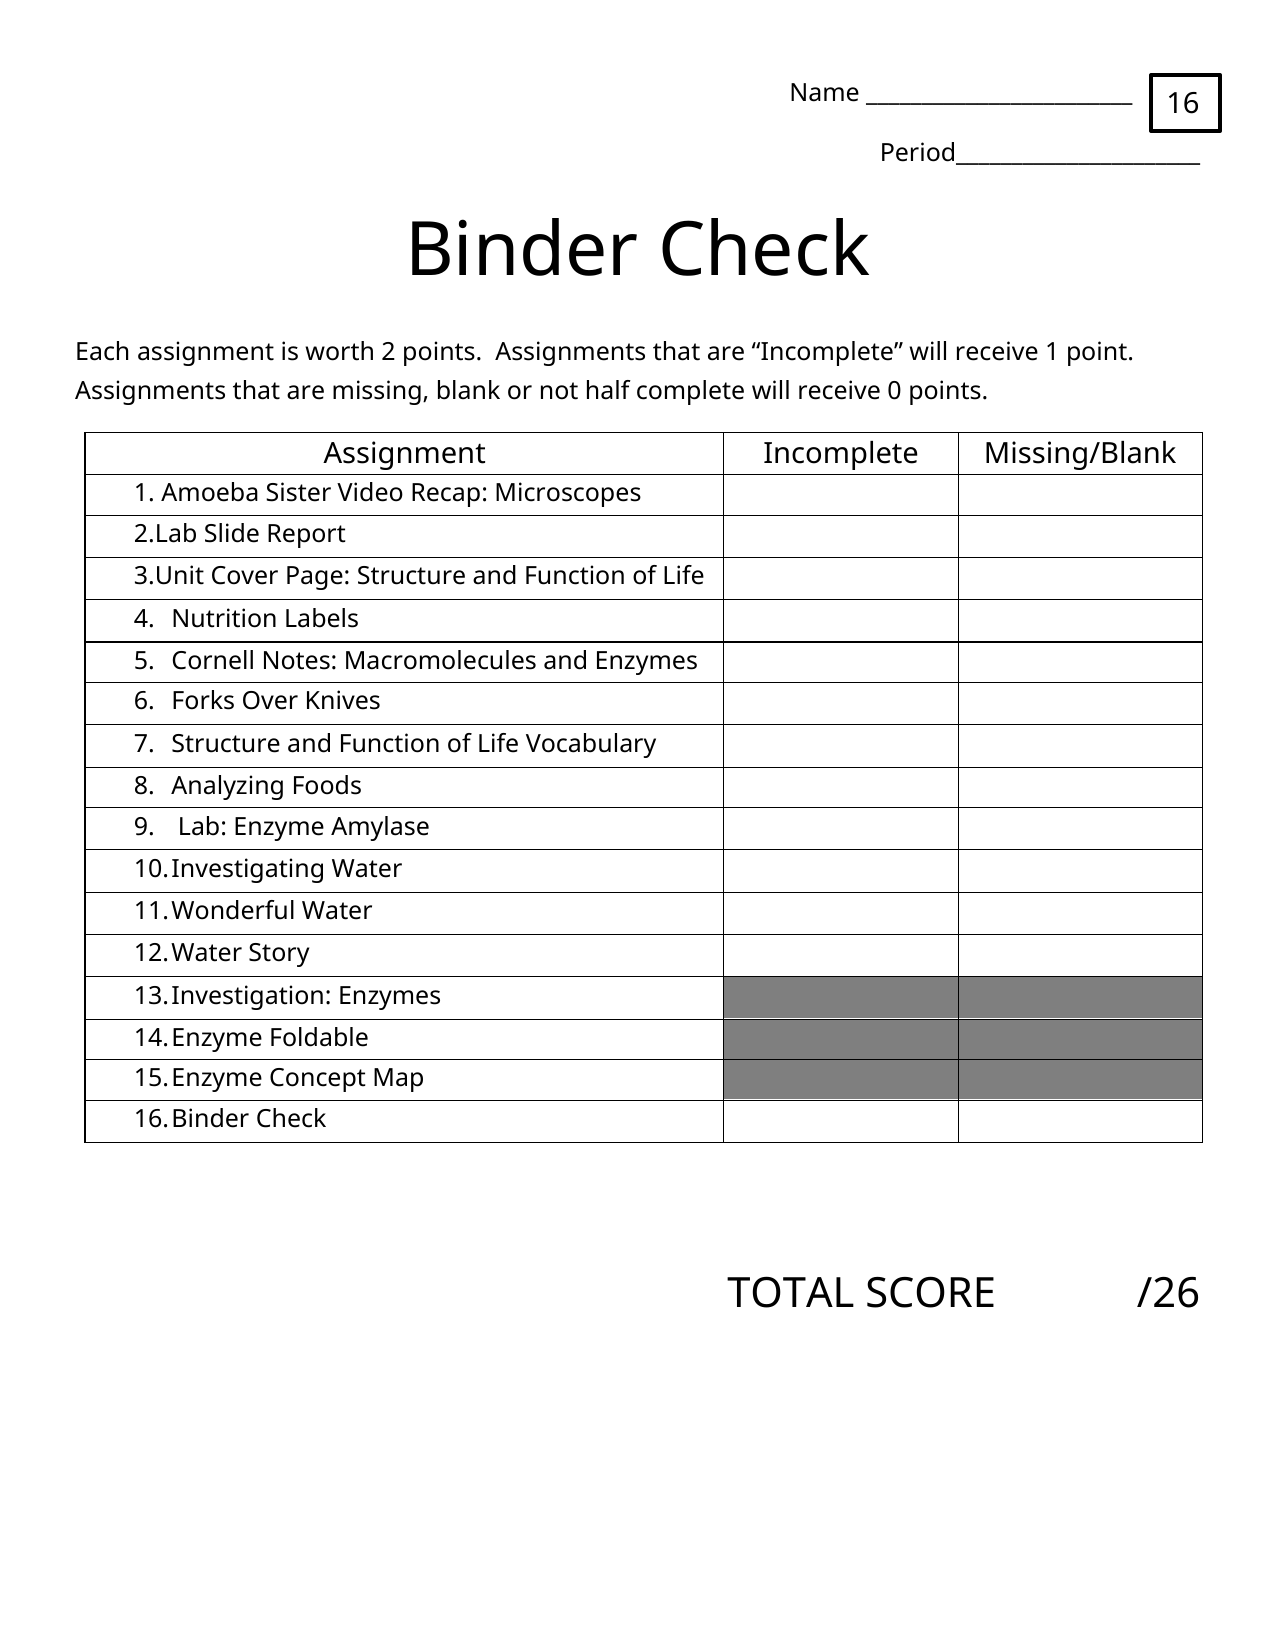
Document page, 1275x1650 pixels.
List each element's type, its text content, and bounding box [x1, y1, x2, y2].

table_cell [959, 725, 1202, 767]
table_cell 2.Lab Slide Report [86, 516, 723, 557]
text Binder Check [75, 195, 1200, 297]
table_cell [724, 516, 958, 557]
table_cell [724, 768, 958, 807]
table_cell Wonderful Water [86, 893, 723, 934]
table_cell [959, 977, 1202, 1018]
table_cell [724, 1101, 958, 1142]
table_cell Forks Over Knives [86, 683, 723, 724]
table_cell Investigation: Enzymes [86, 977, 723, 1018]
table_cell [959, 850, 1202, 892]
table_cell Cornell Notes: Macromolecules and Enzymes [86, 643, 723, 682]
table_cell [724, 725, 958, 767]
table_cell [959, 683, 1202, 724]
table_cell [959, 1020, 1202, 1059]
table_cell [724, 683, 958, 724]
table_cell [959, 516, 1202, 557]
table_header Missing/Blank [959, 433, 1202, 474]
table_cell [959, 1060, 1202, 1099]
table_cell 1. Amoeba Sister Video Recap: Microscopes [86, 475, 723, 514]
table_cell Enzyme Concept Map [86, 1060, 723, 1099]
table_cell [959, 600, 1202, 641]
table_cell [724, 558, 958, 599]
table_cell Analyzing Foods [86, 768, 723, 807]
table_cell [724, 475, 958, 514]
text Period______________________ [75, 135, 1200, 169]
table_header Incomplete [724, 433, 958, 474]
table_cell Lab: Enzyme Amylase [86, 808, 723, 849]
table_cell [724, 600, 958, 641]
table_header Assignment [86, 433, 723, 474]
table_cell [724, 893, 958, 934]
table_cell [724, 935, 958, 976]
table_cell Nutrition Labels [86, 600, 723, 641]
table_cell Structure and Function of Life Vocabulary [86, 725, 723, 767]
table_cell Investigating Water [86, 850, 723, 892]
table_cell Water Story [86, 935, 723, 976]
table_cell [959, 768, 1202, 807]
table_cell Binder Check [86, 1101, 723, 1142]
table_cell [959, 935, 1202, 976]
table_cell [724, 808, 958, 849]
table_cell [959, 1101, 1202, 1142]
table_cell [959, 808, 1202, 849]
table_cell [724, 977, 958, 1018]
table_cell [959, 475, 1202, 514]
table_cell [724, 850, 958, 892]
table_cell 3.Unit Cover Page: Structure and Function of Life [86, 558, 723, 599]
table_cell [959, 643, 1202, 682]
text TOTAL SCORE /26 [75, 1263, 1200, 1320]
table_cell [724, 1020, 958, 1059]
table_cell [959, 893, 1202, 934]
table_cell [724, 1060, 958, 1099]
table_cell [724, 643, 958, 682]
table_cell Enzyme Foldable [86, 1020, 723, 1059]
text Each assignment is worth 2 points. Assignments that are “Incomplete” will receive 1 point. Assignments that are missing, blank or not half complete will receive 0 points. [75, 333, 1200, 407]
text Name ________________________ [75, 75, 1149, 109]
table_cell [959, 558, 1202, 599]
